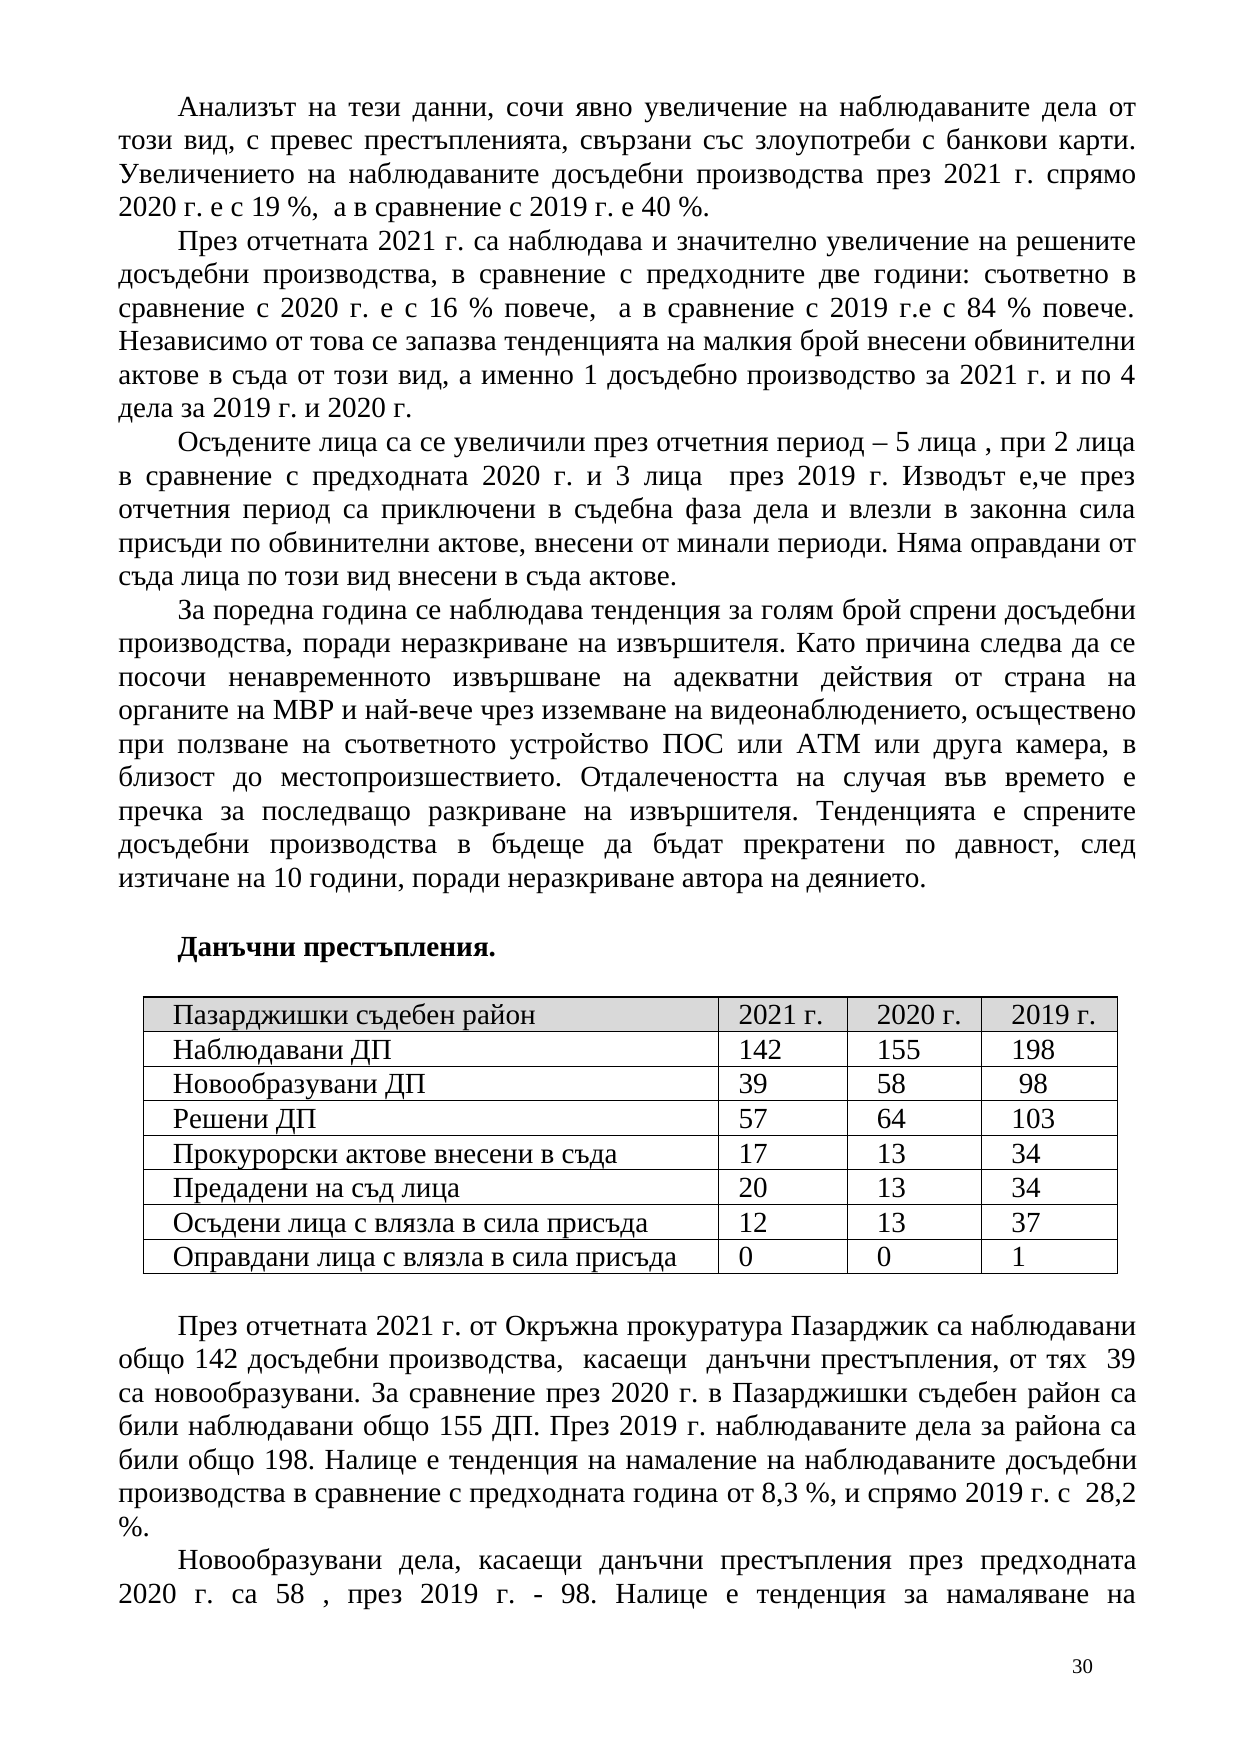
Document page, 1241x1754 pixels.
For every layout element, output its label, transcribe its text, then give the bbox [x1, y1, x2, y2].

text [118, 1542, 1137, 1609]
table_cell 142 [719, 1032, 847, 1066]
table_header 2021 г. [719, 998, 847, 1031]
table_cell Оправдани лица с влязла в сила присъда [144, 1240, 718, 1273]
table_cell 37 [982, 1205, 1117, 1238]
table_cell 34 [982, 1136, 1117, 1169]
text През отчетната 2021 г. са наблюдава и значително увеличение на решените досъдебни производства, в сравнение с предходните две години: съответно в сравнение с 2020 г. е с 16 % повече, а в сравнение с 2019 г.е с 84 % повече. Независимо от това се запазва тенденцията на малкия брой внесени обвинителни актове в съда от този вид, а именно 1 досъдебно производство за 2021 г. и по 4 дела за 2019 г. и 2020 г. [118, 223, 1137, 424]
table_cell 0 [719, 1240, 847, 1273]
table_cell Прокурорски актове внесени в съда [144, 1136, 718, 1169]
table_header Пазарджишки съдебен район [144, 998, 718, 1031]
table_cell 1 [982, 1240, 1117, 1273]
table_cell 13 [848, 1205, 981, 1238]
table_cell 58 [848, 1067, 981, 1100]
table_cell 57 [719, 1101, 847, 1135]
table_cell Осъдени лица с влязла в сила присъда [144, 1205, 718, 1238]
table_cell 20 [719, 1170, 847, 1204]
table_cell 12 [719, 1205, 847, 1238]
table_cell Предадени на съд лица [144, 1170, 718, 1204]
table_cell 17 [719, 1136, 847, 1169]
table_cell 98 [982, 1067, 1117, 1100]
table_cell 13 [848, 1170, 981, 1204]
table_cell 0 [848, 1240, 981, 1273]
table_cell 13 [848, 1136, 981, 1169]
table_header 2019 г. [982, 998, 1117, 1031]
table_cell 34 [982, 1170, 1117, 1204]
table_cell 39 [719, 1067, 847, 1100]
text Данъчни престъпления. [118, 929, 1137, 963]
table_cell Решени ДП [144, 1101, 718, 1135]
table_cell Новообразувани ДП [144, 1067, 718, 1100]
table_cell 103 [982, 1101, 1117, 1135]
table_cell 64 [848, 1101, 981, 1135]
text Анализът на тези данни, сочи явно увеличение на наблюдаваните дела от този вид, с превес престъпленията, свързани със злоупотреби с банкови карти. Увеличението на наблюдаваните досъдебни производства през 2021 г. спрямо 2020 г. е с 19 %, а в сравнение с 2019 г. е 40 %. [118, 89, 1137, 223]
text За поредна година се наблюдава тенденция за голям брой спрени досъдебни производства, поради неразкриване на извършителя. Като причина следва да се посочи ненавременното извършване на адекватни действия от страна на органите на МВР и най-вече чрез изземване на видеонаблюдението, осъществено при ползване на съответното устройство ПОС или АТМ или друга камера, в близост до местопроизшествието. Отдалечеността на случая във времето е пречка за последващо разкриване на извършителя. Тенденцията е спрените досъдебни производства в бъдеще да бъдат прекратени по давност, след изтичане на 10 години, поради неразкриване автора на деянието. [118, 592, 1137, 894]
text През отчетната 2021 г. от Окръжна прокуратура Пазарджик са наблюдавани общо 142 досъдебни производства, касаещи данъчни престъпления, от тях 39 са новообразувани. За сравнение през 2020 г. в Пазарджишки съдебен район са били наблюдавани общо 155 ДП. През 2019 г. наблюдаваните дела за района са били общо 198. Налице е тенденция на намаление на наблюдаваните досъдебни производства в сравнение с предходната година от 8,3 %, и спрямо 2019 г. с 28,2 %. [118, 1308, 1137, 1542]
text Осъдените лица са се увеличили през отчетния период – 5 лица , при 2 лица в сравнение с предходната 2020 г. и 3 лица през 2019 г. Изводът е,че през отчетния период са приключени в съдебна фаза дела и влезли в законна сила присъди по обвинителни актове, внесени от минали периоди. Няма оправдани от съда лица по този вид внесени в съда актове. [118, 424, 1137, 592]
table_cell 198 [982, 1032, 1117, 1066]
table_cell 155 [848, 1032, 981, 1066]
table_cell Наблюдавани ДП [144, 1032, 718, 1066]
table_header 2020 г. [848, 998, 981, 1031]
